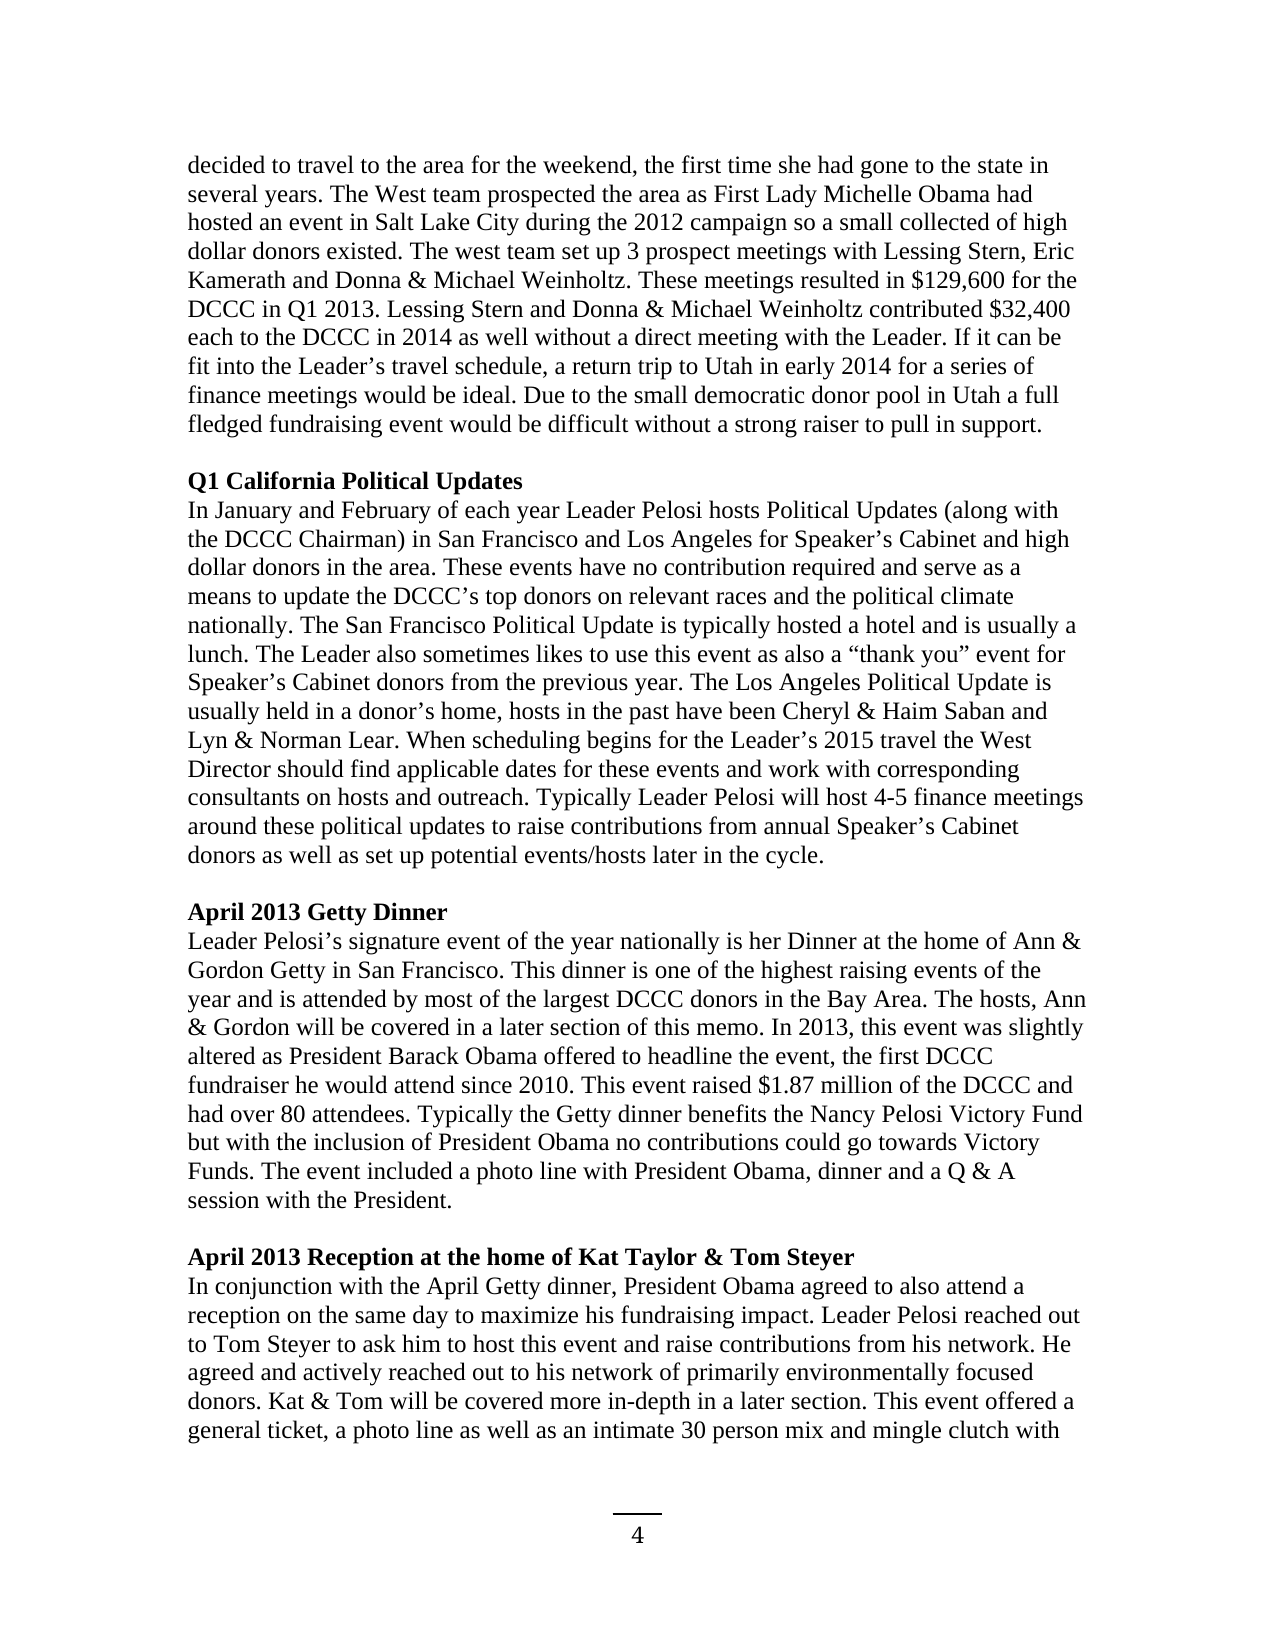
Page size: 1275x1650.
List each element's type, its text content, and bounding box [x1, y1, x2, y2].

text April 2013 Reception at the home of Kat Taylor & Tom Steyer [187, 1242, 1087, 1271]
text April 2013 Getty Dinner [187, 897, 1087, 926]
text In January and February of each year Leader Pelosi hosts Political Updates (along with the DCCC Chairman) in San Francisco and Los Angeles for Speaker’s Cabinet and high dollar donors in the area. These events have no contribution required and serve as a means to update the DCCC’s top donors on relevant races and the political climate nationally. The San Francisco Political Update is typically hosted a hotel and is usually a lunch. The Leader also sometimes likes to use this event as also a “thank you” event for Speaker’s Cabinet donors from the previous year. The Los Angeles Political Update is usually held in a donor’s home, hosts in the past have been Cheryl & Haim Saban and Lyn & Norman Lear. When scheduling begins for the Leader’s 2015 travel the West Director should find applicable dates for these events and work with corresponding consultants on hosts and outreach. Typically Leader Pelosi will host 4-5 finance meetings around these political updates to raise contributions from annual Speaker’s Cabinet donors as well as set up potential events/hosts later in the cycle. [187, 495, 1087, 869]
text Leader Pelosi’s signature event of the year nationally is her Dinner at the home of Ann & Gordon Getty in San Francisco. This dinner is one of the highest raising events of the year and is attended by most of the largest DCCC donors in the Bay Area. The hosts, Ann & Gordon will be covered in a later section of this memo. In 2013, this event was slightly altered as President Barack Obama offered to headline the event, the first DCCC fundraiser he would attend since 2010. This event raised $1.87 million of the DCCC and had over 80 attendees. Typically the Getty dinner benefits the Nancy Pelosi Victory Fund but with the inclusion of President Obama no contributions could go towards Victory Funds. The event included a photo line with President Obama, dinner and a Q & A session with the President. [187, 926, 1087, 1214]
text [187, 1271, 1087, 1444]
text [187, 150, 1087, 437]
text Q1 California Political Updates [187, 466, 1087, 495]
